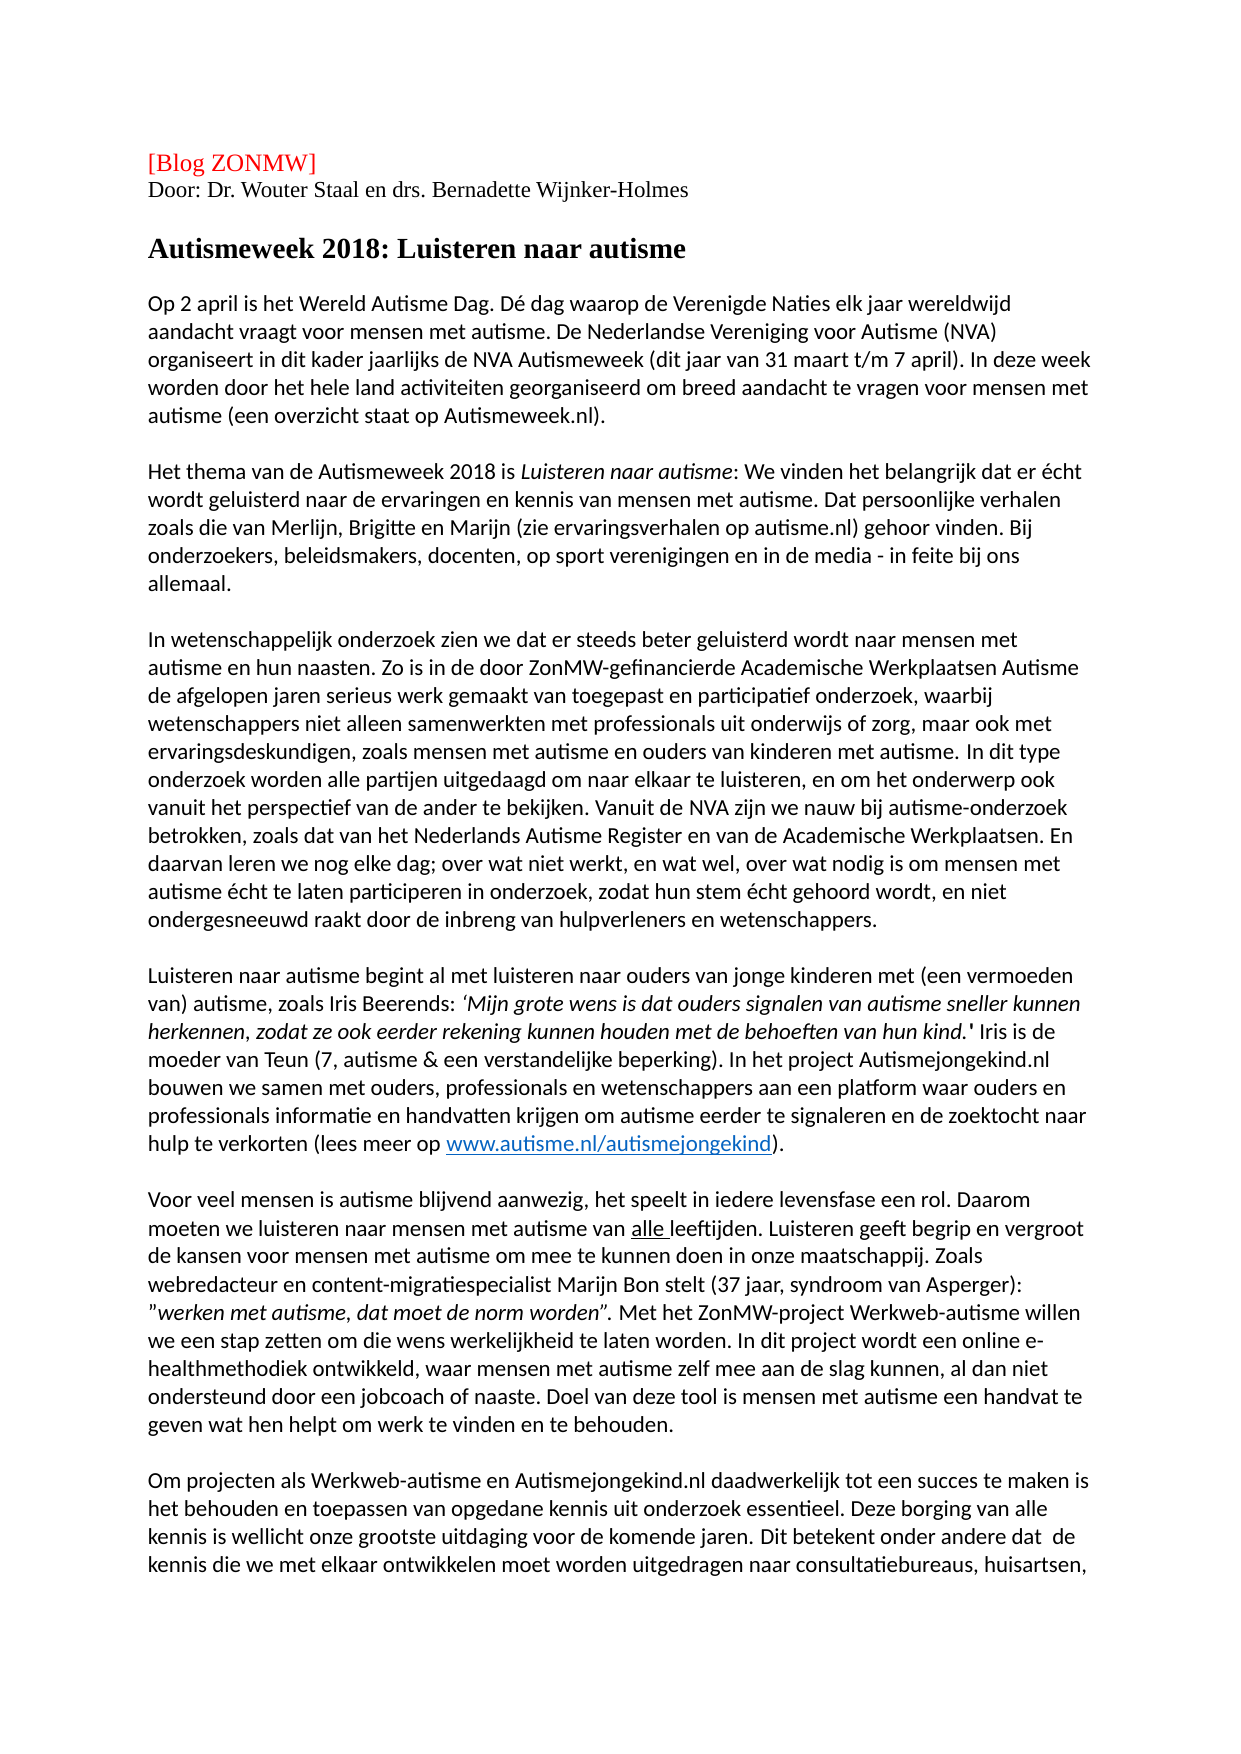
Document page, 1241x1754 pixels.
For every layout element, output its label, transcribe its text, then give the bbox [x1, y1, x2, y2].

text Door: Dr. Wouter Staal en drs. Bernadette Wijnker-Holmes [148, 176, 1093, 203]
text Luisteren naar autisme begint al met luisteren naar ouders van jonge kinderen met (een vermoeden van) autisme, zoals Iris Beerends: ‘Mijn grote wens is dat ouders signalen van autisme sneller kunnen herkennen, zodat ze ook eerder rekening kunnen houden met de behoeften van hun kind.' Iris is de moeder van Teun (7, autisme & een verstandelijke beperking). In het project Autismejongekind.nl bouwen we samen met ouders, professionals en wetenschappers aan een platform waar ouders en professionals informatie en handvatten krijgen om autisme eerder te signaleren en de zoektocht naar hulp te verkorten (lees meer op www.autisme.nl/autismejongekind). [148, 961, 1093, 1158]
text Het thema van de Autismeweek 2018 is Luisteren naar autisme: We vinden het belangrijk dat er écht wordt geluisterd naar de ervaringen en kennis van mensen met autisme. Dat persoonlijke verhalen zoals die van Merlijn, Brigitte en Marijn (zie ervaringsverhalen op autisme.nl) gehoor vinden. Bij onderzoekers, beleidsmakers, docenten, op sport verenigingen en in de media - in feite bij ons allemaal. [148, 457, 1093, 597]
text Op 2 april is het Wereld Autisme Dag. Dé dag waarop de Verenigde Naties elk jaar wereldwijd aandacht vraagt voor mensen met autisme. De Nederlandse Vereniging voor Autisme (NVA) organiseert in dit kader jaarlijks de NVA Autismeweek (dit jaar van 31 maart t/m 7 april). In deze week worden door het hele land activiteiten georganiseerd om breed aandacht te vragen voor mensen met autisme (een overzicht staat op Autismeweek.nl). [148, 289, 1093, 429]
text In wetenschappelijk onderzoek zien we dat er steeds beter geluisterd wordt naar mensen met autisme en hun naasten. Zo is in de door ZonMW-gefinancierde Academische Werkplaatsen Autisme de afgelopen jaren serieus werk gemaakt van toegepast en participatief onderzoek, waarbij wetenschappers niet alleen samenwerkten met professionals uit onderwijs of zorg, maar ook met ervaringsdeskundigen, zoals mensen met autisme en ouders van kinderen met autisme. In dit type onderzoek worden alle partijen uitgedaagd om naar elkaar te luisteren, en om het onderwerp ook vanuit het perspectief van de ander te bekijken. Vanuit de NVA zijn we nauw bij autisme-onderzoek betrokken, zoals dat van het Nederlands Autisme Register en van de Academische Werkplaatsen. En daarvan leren we nog elke dag; over wat niet werkt, en wat wel, over wat nodig is om mensen met autisme écht te laten participeren in onderzoek, zodat hun stem écht gehoord wordt, en niet ondergesneeuwd raakt door de inbreng van hulpverleners en wetenschappers. [148, 625, 1093, 933]
text Voor veel mensen is autisme blijvend aanwezig, het speelt in iedere levensfase een rol. Daarom moeten we luisteren naar mensen met autisme van alle leeftijden. Luisteren geeft begrip en vergroot de kansen voor mensen met autisme om mee te kunnen doen in onze maatschappij. Zoals webredacteur en content-migratiespecialist Marijn Bon stelt (37 jaar, syndroom van Asperger): ”werken met autisme, dat moet de norm worden”. Met het ZonMW-project Werkweb-autisme willen we een stap zetten om die wens werkelijkheid te laten worden. In dit project wordt een online e-healthmethodiek ontwikkeld, waar mensen met autisme zelf mee aan de slag kunnen, al dan niet ondersteund door een jobcoach of naaste. Doel van deze tool is mensen met autisme een handvat te geven wat hen helpt om werk te vinden en te behouden. [148, 1186, 1093, 1438]
text Autismeweek 2018: Luisteren naar autisme [148, 231, 1093, 265]
text [Blog ZONMW] [148, 148, 1093, 176]
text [148, 1466, 1093, 1578]
